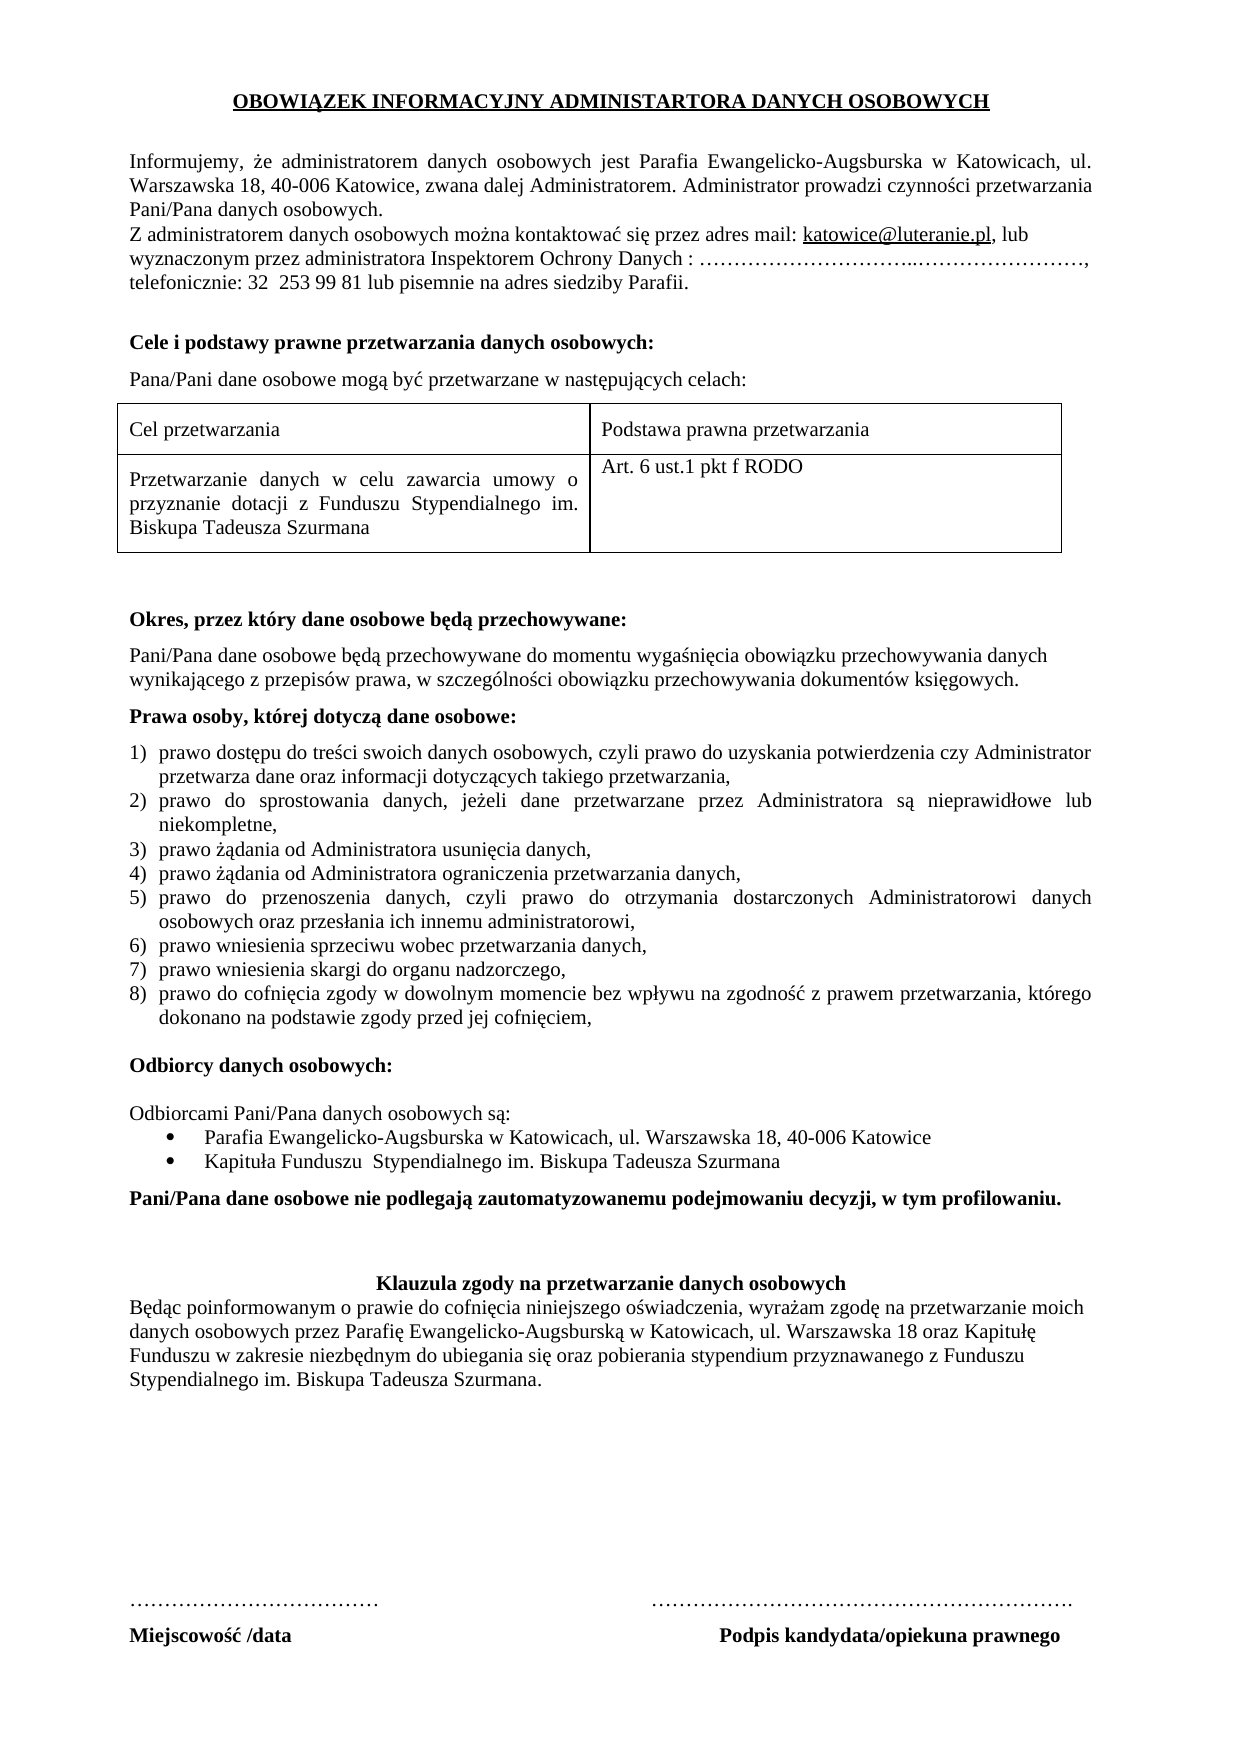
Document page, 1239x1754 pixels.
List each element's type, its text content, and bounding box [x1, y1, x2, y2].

text Cele i podstawy prawne przetwarzania danych osobowych: [129, 330, 1093, 354]
text Pani/Pana dane osobowe nie podlegają zautomatyzowanemu podejmowaniu decyzji, w tym profilowaniu. [129, 1186, 1093, 1210]
list prawo żądania od Administratora ograniczenia przetwarzania danych, [129, 861, 1093, 884]
text Z administratorem danych osobowych można kontaktować się przez adres mail: katowice@luteranie.pl, lub wyznaczonym przez administratora Inspektorem Ochrony Danych : …………………………..……………………, telefonicznie: 32 253 99 81 lub pisemnie na adres siedziby Parafii. [129, 221, 1093, 294]
text Informujemy, że administratorem danych osobowych jest Parafia Ewangelicko-Augsburska w Katowicach, ul. Warszawska 18, 40-006 Katowice, zwana dalej Administratorem. Administrator prowadzi czynności przetwarzania Pani/Pana danych osobowych. [129, 149, 1093, 221]
table_header Cel przetwarzania [118, 404, 589, 453]
table_cell Przetwarzanie danych w celu zawarcia umowy o przyznanie dotacji z Funduszu Stypendialnego im. Biskupa Tadeusza Szurmana [118, 455, 589, 552]
text Pani/Pana dane osobowe będą przechowywane do momentu wygaśnięcia obowiązku przechowywania danych wynikającego z przepisów prawa, w szczególności obowiązku przechowywania dokumentów księgowych. [129, 643, 1093, 691]
table_cell Art. 6 ust.1 pkt f RODO [591, 455, 1061, 552]
text ……………………………… ……………………………………………………. [129, 1586, 1093, 1611]
text Okres, przez który dane osobowe będą przechowywane: [129, 606, 1093, 631]
list prawo dostępu do treści swoich danych osobowych, czyli prawo do uzyskania potwierdzenia czy Administrator przetwarza dane oraz informacji dotyczących takiego przetwarzania, [129, 740, 1093, 788]
text Odbiorcami Pani/Pana danych osobowych są: [129, 1101, 1093, 1125]
text OBOWIĄZEK INFORMACYJNY ADMINISTARTORA DANYCH OSOBOWYCH [129, 89, 1093, 113]
list prawo wniesienia sprzeciwu wobec przetwarzania danych, [129, 933, 1093, 957]
list prawo do przenoszenia danych, czyli prawo do otrzymania dostarczonych Administratorowi danych osobowych oraz przesłania ich innemu administratorowi, [129, 884, 1093, 933]
text Prawa osoby, której dotyczą dane osobowe: [129, 704, 1093, 728]
table_header Podstawa prawna przetwarzania [591, 404, 1061, 453]
list Parafia Ewangelicko-Augsburska w Katowicach, ul. Warszawska 18, 40-006 Katowice [167, 1125, 1093, 1149]
text Klauzula zgody na przetwarzanie danych osobowych [129, 1271, 1093, 1294]
list prawo wniesienia skargi do organu nadzorczego, [129, 957, 1093, 981]
text Miejscowość /data Podpis kandydata/opiekuna prawnego [129, 1622, 1093, 1647]
list prawo do cofnięcia zgody w dowolnym momencie bez wpływu na zgodność z prawem przetwarzania, którego dokonano na podstawie zgody przed jej cofnięciem, [129, 981, 1093, 1029]
text Odbiorcy danych osobowych: [129, 1053, 1093, 1077]
list prawo do sprostowania danych, jeżeli dane przetwarzane przez Administratora są nieprawidłowe lub niekompletne, [129, 788, 1093, 836]
list prawo żądania od Administratora usunięcia danych, [129, 836, 1093, 861]
text Będąc poinformowanym o prawie do cofnięcia niniejszego oświadczenia, wyrażam zgodę na przetwarzanie moich danych osobowych przez Parafię Ewangelicko-Augsburską w Katowicach, ul. Warszawska 18 oraz Kapitułę Funduszu w zakresie niezbędnym do ubiegania się oraz pobierania stypendium przyznawanego z Funduszu Stypendialnego im. Biskupa Tadeusza Szurmana. [129, 1294, 1093, 1391]
text Pana/Pani dane osobowe mogą być przetwarzane w następujących celach: [129, 367, 1093, 391]
list Kapituła Funduszu Stypendialnego im. Biskupa Tadeusza Szurmana [167, 1149, 1093, 1173]
